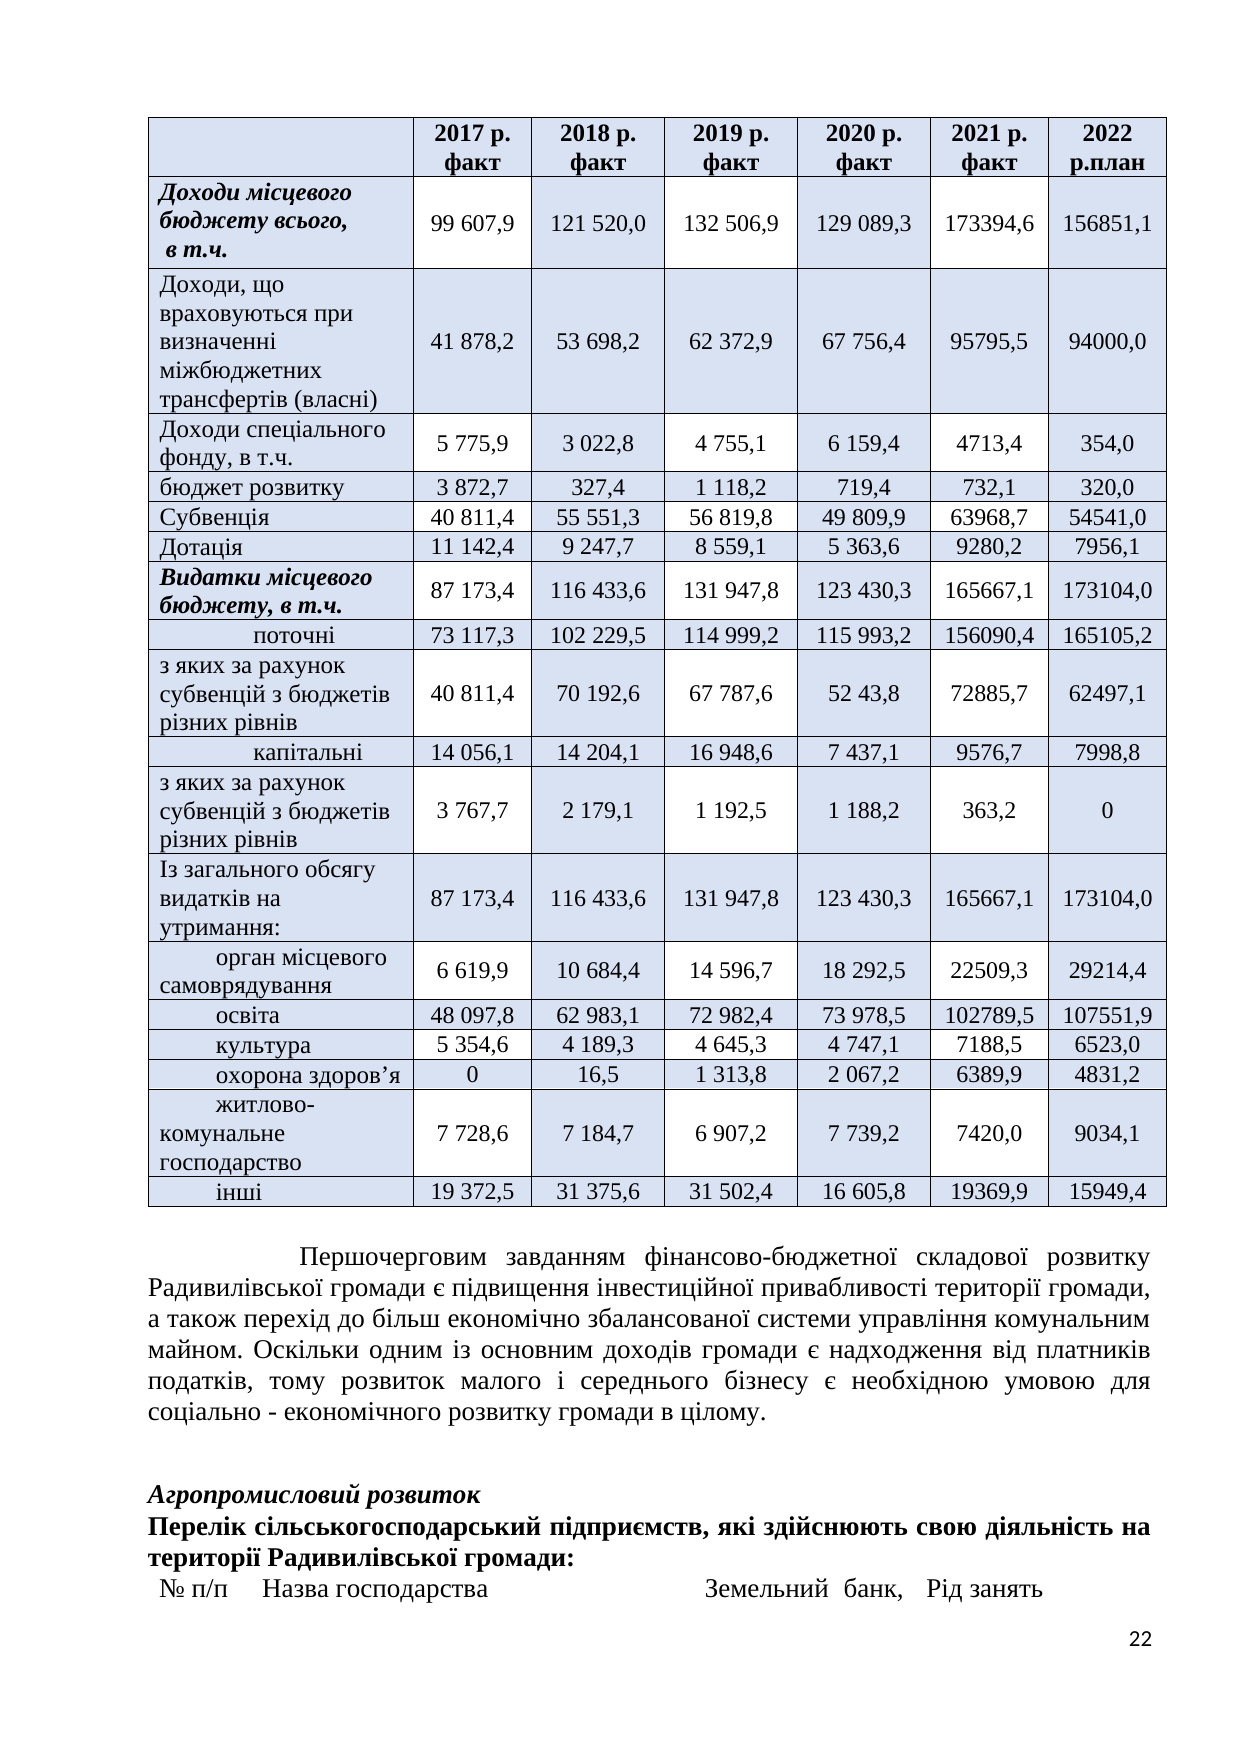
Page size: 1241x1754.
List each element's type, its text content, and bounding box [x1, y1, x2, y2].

text Агропромисловий розвиток [148, 1478, 1152, 1509]
table_header 2019 р. факт [665, 118, 797, 176]
table_cell 320,0 [1049, 472, 1166, 501]
table_cell 4 747,1 [798, 1030, 930, 1059]
table_cell 6 159,4 [798, 414, 930, 471]
table_header 2017 р. факт [414, 118, 531, 176]
table_cell капітальні [149, 737, 413, 766]
table_cell 99 607,9 [414, 177, 531, 268]
table_cell 7188,5 [931, 1030, 1048, 1059]
table_cell 7 728,6 [414, 1090, 531, 1176]
table_header Назва господарства [251, 1572, 693, 1603]
table_cell 62497,1 [1049, 650, 1166, 736]
table_cell 95795,5 [931, 269, 1048, 413]
text Перелік сільськогосподарський підприємств, які здійснюють свою діяльність на території Радивилівської громади: [148, 1509, 1152, 1572]
table_cell 7998,8 [1049, 737, 1166, 766]
table_cell 62 983,1 [532, 1000, 664, 1029]
table_cell 1 192,5 [665, 767, 797, 853]
table_cell 4831,2 [1049, 1060, 1166, 1088]
table_header 2021 р. факт [931, 118, 1048, 176]
table_cell з яких за рахунок субвенцій з бюджетів різних рівнів [149, 650, 413, 736]
table_cell 48 097,8 [414, 1000, 531, 1029]
table_cell 719,4 [798, 472, 930, 501]
table_cell 327,4 [532, 472, 664, 501]
table_cell 165667,1 [931, 854, 1048, 941]
table_cell поточні [149, 620, 413, 649]
table_cell 7 437,1 [798, 737, 930, 766]
table_cell 132 506,9 [665, 177, 797, 268]
table_cell 6 619,9 [414, 942, 531, 999]
table_cell 131 947,8 [665, 562, 797, 619]
table_cell 16,5 [532, 1060, 664, 1088]
table_cell з яких за рахунок субвенцій з бюджетів різних рівнів [149, 767, 413, 853]
table_cell 63968,7 [931, 502, 1048, 531]
table_cell 53 698,2 [532, 269, 664, 413]
table_cell 6 907,2 [665, 1090, 797, 1176]
table_cell 5 354,6 [414, 1030, 531, 1059]
table_cell 6523,0 [1049, 1030, 1166, 1059]
table_cell 156090,4 [931, 620, 1048, 649]
table_header Земельний банк, га [693, 1572, 915, 1603]
table_cell 4 645,3 [665, 1030, 797, 1059]
table_cell 19 372,5 [414, 1177, 531, 1206]
table_cell 129 089,3 [798, 177, 930, 268]
table_cell 131 947,8 [665, 854, 797, 941]
table_cell Доходи спеціального фонду, в т.ч. [149, 414, 413, 471]
table_cell 22509,3 [931, 942, 1048, 999]
table_cell Дотація [149, 532, 413, 561]
table_cell 7420,0 [931, 1090, 1048, 1176]
table_cell культура [149, 1030, 413, 1059]
table_cell 31 375,6 [532, 1177, 664, 1206]
table_header № п/п [148, 1572, 251, 1603]
table_cell 73 117,3 [414, 620, 531, 649]
table_cell освіта [149, 1000, 413, 1029]
table_cell 121 520,0 [532, 177, 664, 268]
table_cell 165105,2 [1049, 620, 1166, 649]
table_cell 49 809,9 [798, 502, 930, 531]
table_cell 14 596,7 [665, 942, 797, 999]
table_cell 73 978,5 [798, 1000, 930, 1029]
table_cell 40 811,4 [414, 502, 531, 531]
table_cell 9 247,7 [532, 532, 664, 561]
table_cell 94000,0 [1049, 269, 1166, 413]
table_cell 354,0 [1049, 414, 1166, 471]
table_cell 173104,0 [1049, 562, 1166, 619]
table_cell 115 993,2 [798, 620, 930, 649]
table_cell 16 605,8 [798, 1177, 930, 1206]
table_cell 2 067,2 [798, 1060, 930, 1088]
table_cell 363,2 [931, 767, 1048, 853]
table_cell 116 433,6 [532, 562, 664, 619]
table_cell 1 313,8 [665, 1060, 797, 1088]
table_cell 2 179,1 [532, 767, 664, 853]
table_cell Доходи, що враховуються при визначенні міжбюджетних трансфертів (власні) [149, 269, 413, 413]
table_cell 102789,5 [931, 1000, 1048, 1029]
table_cell 7 184,7 [532, 1090, 664, 1176]
table_cell 116 433,6 [532, 854, 664, 941]
table_cell 107551,9 [1049, 1000, 1166, 1029]
table_cell 11 142,4 [414, 532, 531, 561]
table_cell 0 [1049, 767, 1166, 853]
table_cell 173104,0 [1049, 854, 1166, 941]
table_cell 4 189,3 [532, 1030, 664, 1059]
table_cell 52 43,8 [798, 650, 930, 736]
table_cell Доходи місцевого бюджету всього, в т.ч. [149, 177, 413, 268]
table_cell 7 739,2 [798, 1090, 930, 1176]
table_cell 732,1 [931, 472, 1048, 501]
table_cell 8 559,1 [665, 532, 797, 561]
table_cell 123 430,3 [798, 854, 930, 941]
table_cell 5 775,9 [414, 414, 531, 471]
table_cell 40 811,4 [414, 650, 531, 736]
table_cell Видатки місцевого бюджету, в т.ч. [149, 562, 413, 619]
table_header 2018 р. факт [532, 118, 664, 176]
table_cell 55 551,3 [532, 502, 664, 531]
table_header [149, 118, 413, 176]
table_cell 9280,2 [931, 532, 1048, 561]
table_cell житлово-комунальне господарство [149, 1090, 413, 1176]
table_cell 56 819,8 [665, 502, 797, 531]
table_cell 5 363,6 [798, 532, 930, 561]
table_cell 16 948,6 [665, 737, 797, 766]
table_cell 9034,1 [1049, 1090, 1166, 1176]
table_cell 29214,4 [1049, 942, 1166, 999]
table_header 2022 р.план [1049, 118, 1166, 176]
table_cell 70 192,6 [532, 650, 664, 736]
table_cell 41 878,2 [414, 269, 531, 413]
table_cell 72885,7 [931, 650, 1048, 736]
table_cell 123 430,3 [798, 562, 930, 619]
table_cell 15949,4 [1049, 1177, 1166, 1206]
table_cell 9576,7 [931, 737, 1048, 766]
table_cell охорона здоров’я [149, 1060, 413, 1088]
table_cell 72 982,4 [665, 1000, 797, 1029]
table_cell 3 872,7 [414, 472, 531, 501]
table_cell 14 204,1 [532, 737, 664, 766]
table_cell орган місцевого самоврядування [149, 942, 413, 999]
table_header 2020 р. факт [798, 118, 930, 176]
table_cell 54541,0 [1049, 502, 1166, 531]
table_cell 6389,9 [931, 1060, 1048, 1088]
table_cell 19369,9 [931, 1177, 1048, 1206]
table_cell 114 999,2 [665, 620, 797, 649]
table_cell 3 767,7 [414, 767, 531, 853]
table_header Рід занять [915, 1572, 1151, 1603]
table_cell 67 756,4 [798, 269, 930, 413]
table_cell 4713,4 [931, 414, 1048, 471]
table_cell 1 188,2 [798, 767, 930, 853]
table_cell бюджет розвитку [149, 472, 413, 501]
table_cell 173394,6 [931, 177, 1048, 268]
table_cell 165667,1 [931, 562, 1048, 619]
table_cell 3 022,8 [532, 414, 664, 471]
table_cell 31 502,4 [665, 1177, 797, 1206]
table_cell 1 118,2 [665, 472, 797, 501]
table_cell 102 229,5 [532, 620, 664, 649]
table_cell 4 755,1 [665, 414, 797, 471]
table_cell Із загального обсягу видатків на утримання: [149, 854, 413, 941]
table_cell інші [149, 1177, 413, 1206]
table_cell 10 684,4 [532, 942, 664, 999]
table_cell Субвенція [149, 502, 413, 531]
table_cell 14 056,1 [414, 737, 531, 766]
table_cell 0 [414, 1060, 531, 1088]
table_cell 62 372,9 [665, 269, 797, 413]
table_cell 87 173,4 [414, 562, 531, 619]
table_cell 156851,1 [1049, 177, 1166, 268]
table_cell 67 787,6 [665, 650, 797, 736]
table_cell 18 292,5 [798, 942, 930, 999]
table_cell 87 173,4 [414, 854, 531, 941]
text Першочерговим завданням фінансово-бюджетної складової розвитку Радивилівської громади є підвищення інвестиційної привабливості території громади, а також перехід до більш економічно збалансованої системи управління комунальним майном. Оскільки одним із основним доходів громади є надходження від платників податків, тому розвиток малого і середнього бізнесу є необхідною умовою для соціально - економічного розвитку громади в цілому. [148, 1239, 1152, 1426]
table_cell 7956,1 [1049, 532, 1166, 561]
